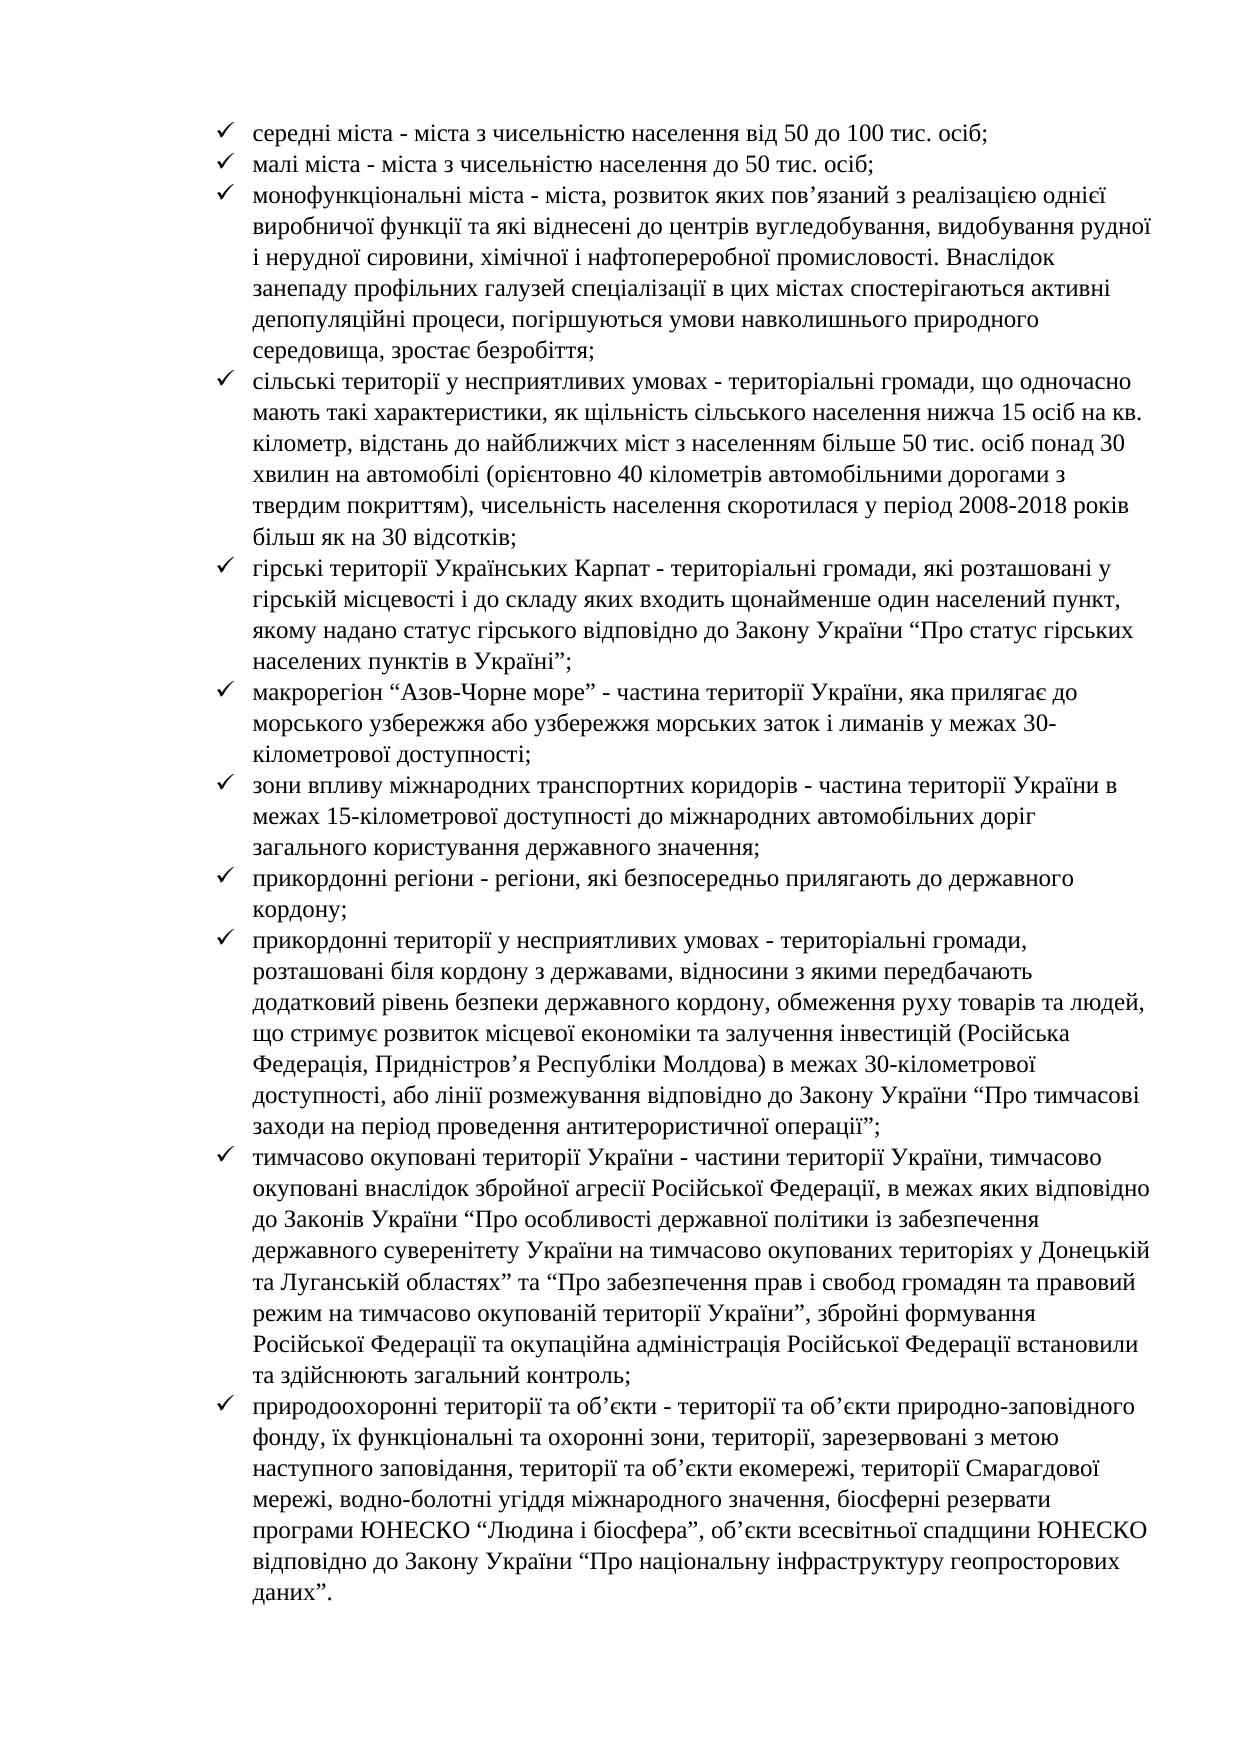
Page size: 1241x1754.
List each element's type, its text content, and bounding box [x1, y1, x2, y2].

list макрорегіон “Азов-Чорне море” - частина території України, яка прилягає до морського узбережжя або узбережжя морських заток і лиманів у межах 30-кілометрової доступності; [215, 677, 1152, 768]
list сільські території у несприятливих умовах - територіальні громади, що одночасно мають такі характеристики, як щільність сільського населення нижча 15 осіб на кв. кілометр, відстань до найближчих міст з населенням більше 50 тис. осіб понад 30 хвилин на автомобілі (орієнтовно 40 кілометрів автомобільними дорогами з твердим покриттям), чисельність населення скоротилася у період 2008-2018 років більш як на 30 відсотків; [215, 366, 1152, 550]
list тимчасово окуповані території України - частини території України, тимчасово окуповані внаслідок збройної агресії Російської Федерації, в межах яких відповідно до Законів України “Про особливості державної політики із забезпечення державного суверенітету України на тимчасово окупованих територіях у Донецькій та Луганській областях” та “Про забезпечення прав і свобод громадян та правовий режим на тимчасово окупованій території України”, збройні формування Російської Федерації та окупаційна адміністрація Російської Федерації встановили та здійснюють загальний контроль; [215, 1142, 1152, 1388]
list малі міста - міста з чисельністю населення до 50 тис. осіб; [215, 149, 1152, 178]
list прикордонні регіони - регіони, які безпосередньо прилягають до державного кордону; [215, 863, 1152, 923]
list прикордонні території у несприятливих умовах - територіальні громади, розташовані біля кордону з державами, відносини з якими передбачають додатковий рівень безпеки державного кордону, обмеження руху товарів та людей, що стримує розвиток місцевої економіки та залучення інвестицій (Російська Федерація, Придністров’я Республіки Молдова) в межах 30-кілометрової доступності, або лінії розмежування відповідно до Закону України “Про тимчасові заходи на період проведення антитерористичної операції”; [215, 925, 1152, 1140]
list зони впливу міжнародних транспортних коридорів - частина території України в межах 15-кілометрової доступності до міжнародних автомобільних доріг загального користування державного значення; [215, 770, 1152, 861]
list монофункціональні міста - міста, розвиток яких пов’язаний з реалізацією однієї виробничої функції та які віднесені до центрів вугледобування, видобування рудної і нерудної сировини, хімічної і нафтопереробної промисловості. Внаслідок занепаду профільних галузей спеціалізації в цих містах спостерігаються активні депопуляційні процеси, погіршуються умови навколишнього природного середовища, зростає безробіття; [215, 180, 1152, 364]
list середні міста - міста з чисельністю населення від 50 до 100 тис. осіб; [215, 118, 1152, 147]
list природоохоронні території та об’єкти - території та об’єкти природно-заповідного фонду, їх функціональні та охоронні зони, території, зарезервовані з метою наступного заповідання, території та об’єкти екомережі, території Смарагдової мережі, водно-болотні угіддя міжнародного значення, біосферні резервати програми ЮНЕСКО “Людина і біосфера”, об’єкти всесвітньої спадщини ЮНЕСКО відповідно до Закону України “Про національну інфраструктуру геопросторових даних”. [215, 1391, 1152, 1606]
list гірські території Українських Карпат - територіальні громади, які розташовані у гірській місцевості і до складу яких входить щонайменше один населений пункт, якому надано статус гірського відповідно до Закону України “Про статус гірських населених пунктів в Україні”; [215, 553, 1152, 674]
